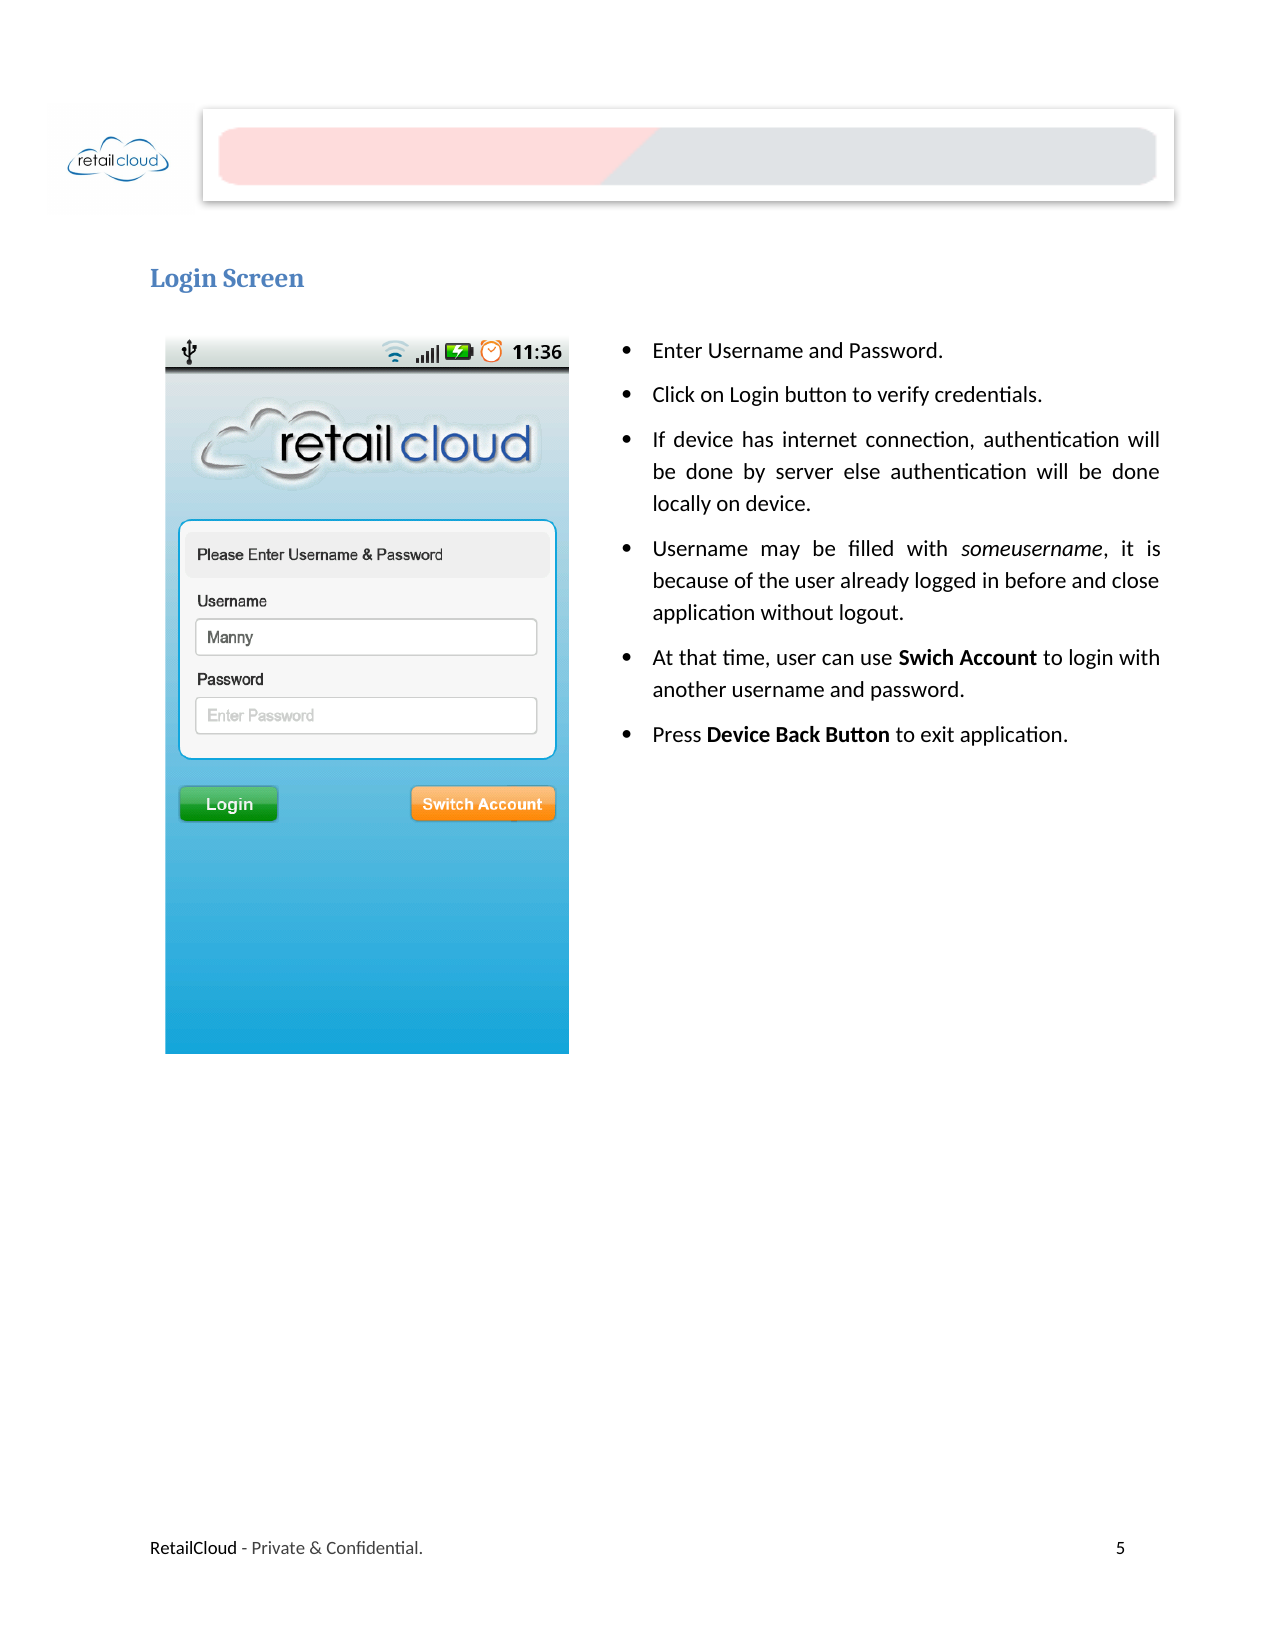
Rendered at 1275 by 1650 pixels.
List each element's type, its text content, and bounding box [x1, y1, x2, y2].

picture [165, 335, 569, 1043]
subtitle Login Screen [150, 263, 1125, 294]
table_header [138, 324, 596, 1066]
picture [46, 103, 196, 215]
table_header Enter Username and Password. Click on Login button to verify credentials. If device has internet connection, authentication will be done by server else authentication will be done locally on device. Username may be filled with someusername, it is because of the user already logged in before and close application without logout. At that time, user can use Swich Account to login with another username and password. Press Device Back Button to exit application. [596, 324, 1172, 1066]
